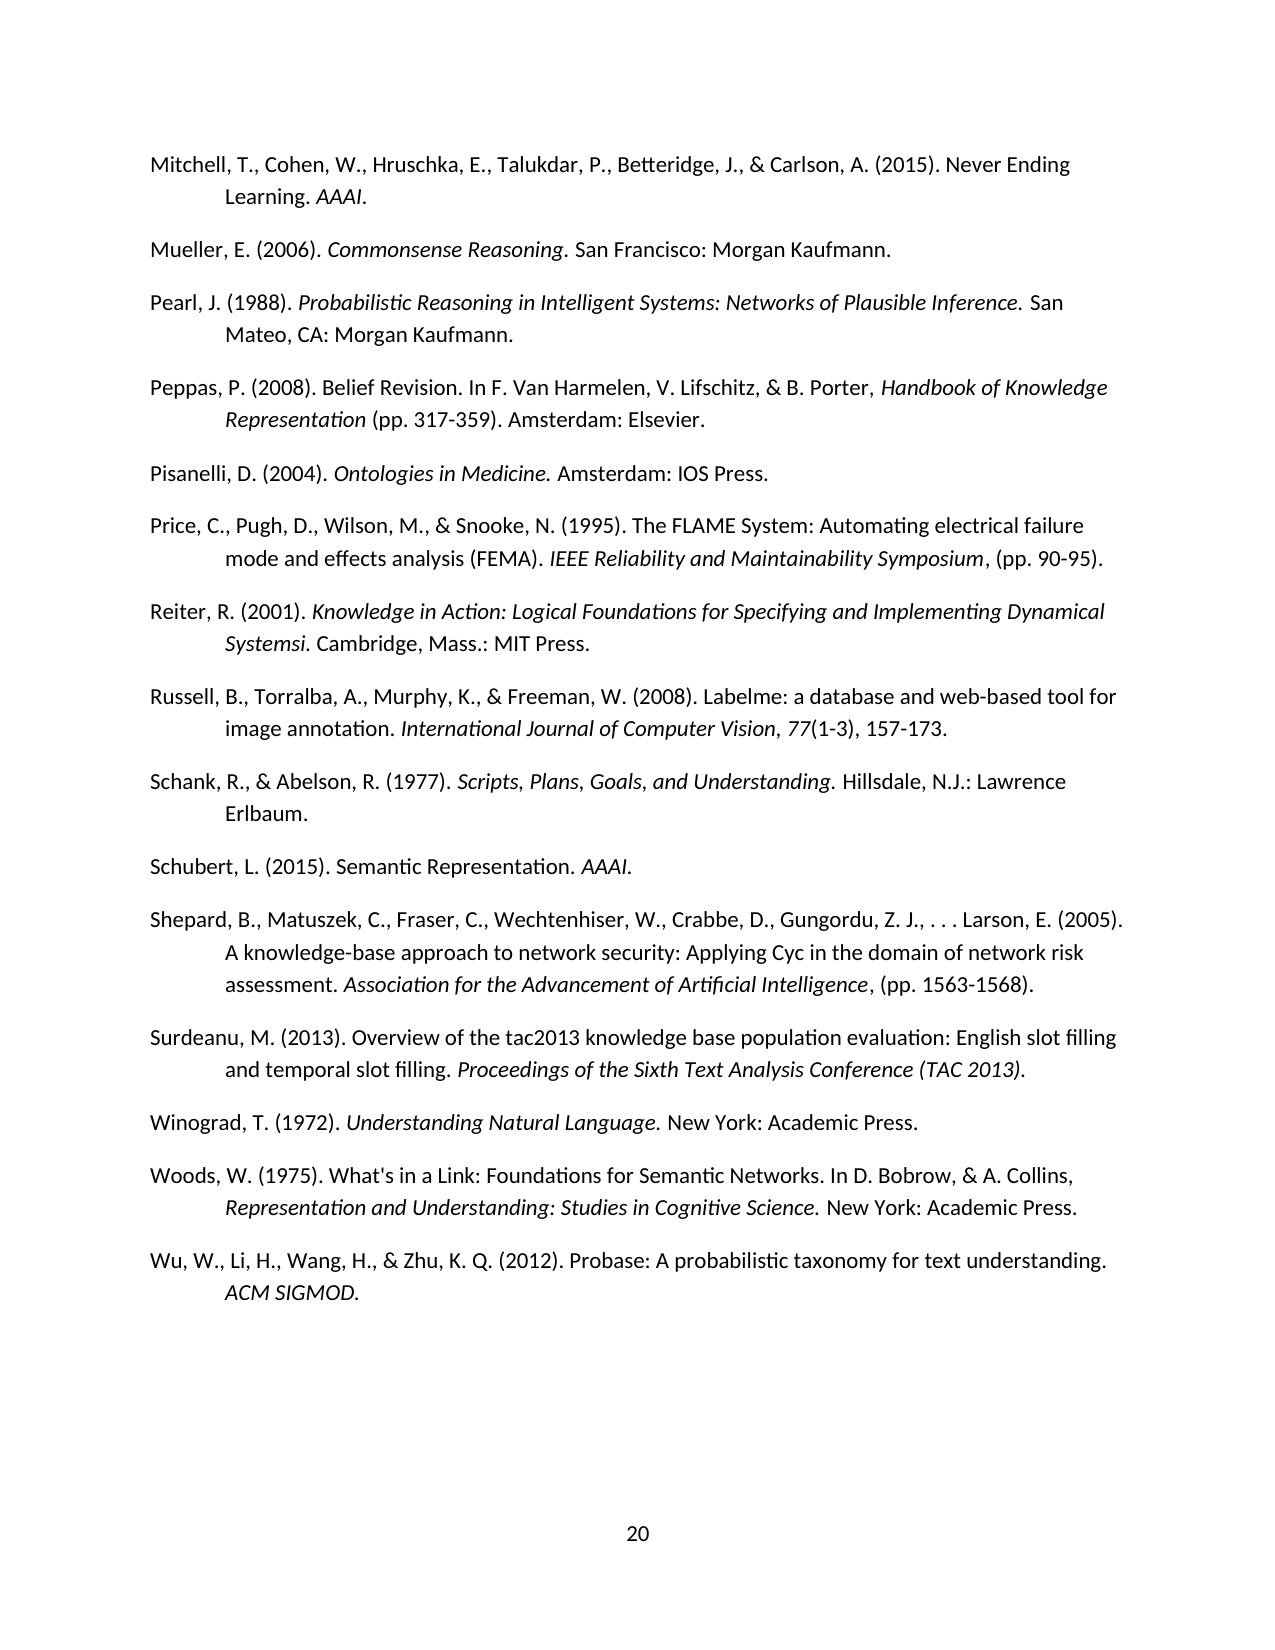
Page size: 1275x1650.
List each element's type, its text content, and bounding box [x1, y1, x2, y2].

text Schank, R., & Abelson, R. (1977). Scripts, Plans, Goals, and Understanding. Hillsdale, N.J.: Lawrence Erlbaum. [150, 767, 1125, 827]
text Russell, B., Torralba, A., Murphy, K., & Freeman, W. (2008). Labelme: a database and web-based tool for image annotation. International Journal of Computer Vision, 77(1-3), 157-173. [150, 682, 1125, 742]
text Peppas, P. (2008). Belief Revision. In F. Van Harmelen, V. Lifschitz, & B. Porter, Handbook of Knowledge Representation (pp. 317-359). Amsterdam: Elsevier. [150, 373, 1125, 434]
text Pearl, J. (1988). Probabilistic Reasoning in Intelligent Systems: Networks of Plausible Inference. San Mateo, CA: Morgan Kaufmann. [150, 288, 1125, 348]
text Pisanelli, D. (2004). Ontologies in Medicine. Amsterdam: IOS Press. [150, 459, 1125, 487]
text Shepard, B., Matuszek, C., Fraser, C., Wechtenhiser, W., Crabbe, D., Gungordu, Z. J., . . . Larson, E. (2005). A knowledge-base approach to network security: Applying Cyc in the domain of network risk assessment. Association for the Advancement of Artificial Intelligence, (pp. 1563-1568). [150, 906, 1125, 998]
text Schubert, L. (2015). Semantic Representation. AAAI. [150, 852, 1125, 881]
text Woods, W. (1975). What's in a Link: Foundations for Semantic Networks. In D. Bobrow, & A. Collins, Representation and Understanding: Studies in Cognitive Science. New York: Academic Press. [150, 1161, 1125, 1221]
text Winograd, T. (1972). Understanding Natural Language. New York: Academic Press. [150, 1108, 1125, 1136]
text Mueller, E. (2006). Commonsense Reasoning. San Francisco: Morgan Kaufmann. [150, 235, 1125, 263]
text Price, C., Pugh, D., Wilson, M., & Snooke, N. (1995). The FLAME System: Automating electrical failure mode and effects analysis (FEMA). IEEE Reliability and Maintainability Symposium, (pp. 90-95). [150, 512, 1125, 572]
text Mitchell, T., Cohen, W., Hruschka, E., Talukdar, P., Betteridge, J., & Carlson, A. (2015). Never Ending Learning. AAAI. [150, 150, 1125, 210]
text Reiter, R. (2001). Knowledge in Action: Logical Foundations for Specifying and Implementing Dynamical Systemsi. Cambridge, Mass.: MIT Press. [150, 597, 1125, 657]
text Surdeanu, M. (2013). Overview of the tac2013 knowledge base population evaluation: English slot filling and temporal slot filling. Proceedings of the Sixth Text Analysis Conference (TAC 2013). [150, 1023, 1125, 1083]
text Wu, W., Li, H., Wang, H., & Zhu, K. Q. (2012). Probase: A probabilistic taxonomy for text understanding. ACM SIGMOD. [150, 1246, 1125, 1307]
